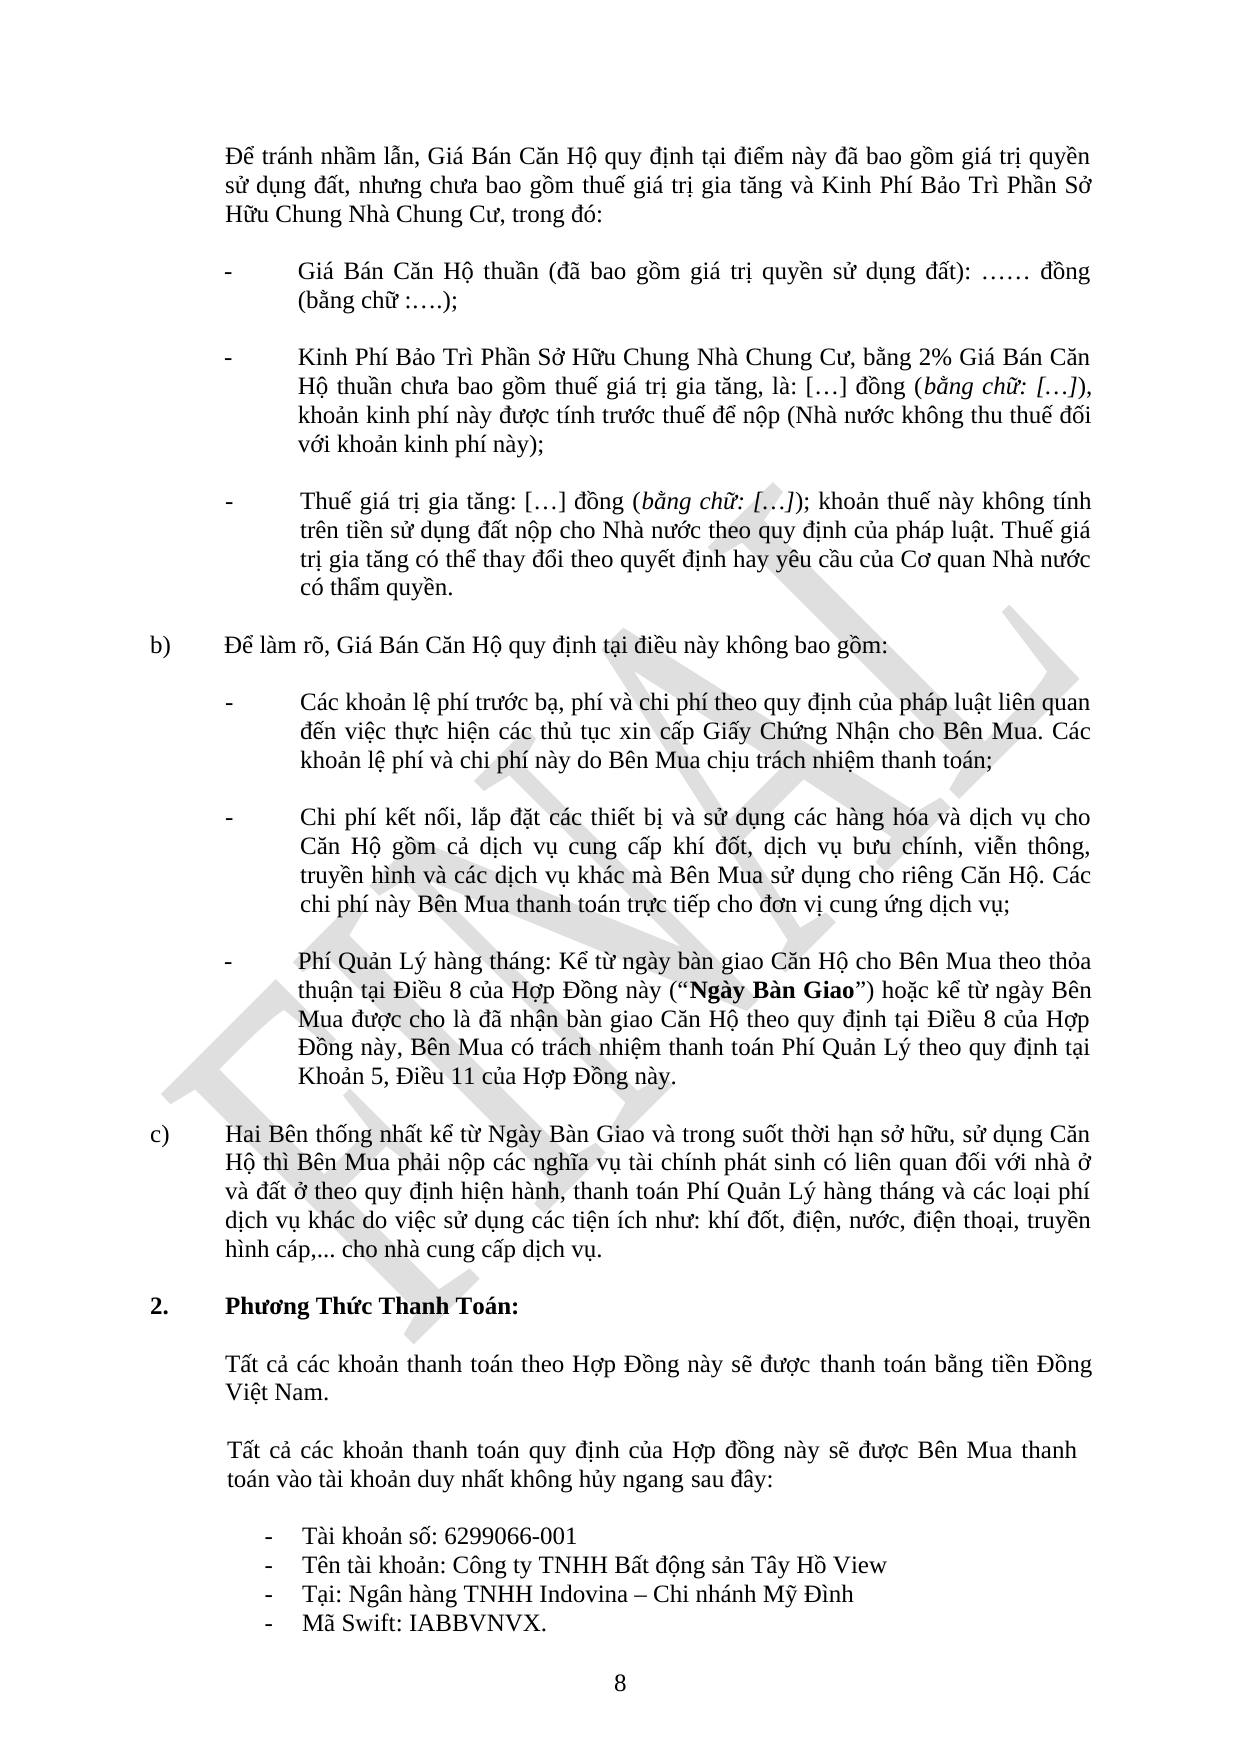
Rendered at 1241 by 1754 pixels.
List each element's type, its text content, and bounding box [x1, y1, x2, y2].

text Tất cả các khoản thanh toán theo Hợp Đồng này sẽ được thanh toán bằng tiền Đồng Việt Nam. [225, 1349, 1092, 1406]
text 2. Phương Thức Thanh Toán: [150, 1291, 1090, 1320]
text - Các khoản lệ phí trước bạ, phí và chi phí theo quy định của pháp luật liên quan đến việc thực hiện các thủ tục xin cấp Giấy Chứng Nhận cho Bên Mua. Các khoản lệ phí và chi phí này do Bên Mua chịu trách nhiệm thanh toán; [225, 687, 1092, 774]
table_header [141, 1435, 1087, 1636]
text b) Để làm rõ, Giá Bán Căn Hộ quy định tại điều này không bao gồm: [150, 630, 1092, 659]
text Để tránh nhầm lẫn, Giá Bán Căn Hộ quy định tại điểm này đã bao gồm giá trị quyền sử dụng đất, nhưng chưa bao gồm thuế giá trị gia tăng và Kinh Phí Bảo Trì Phần Sở Hữu Chung Nhà Chung Cư, trong đó: [225, 141, 1092, 227]
text c) Hai Bên thống nhất kể từ Ngày Bàn Giao và trong suốt thời hạn sở hữu, sử dụng Căn Hộ thì Bên Mua phải nộp các nghĩa vụ tài chính phát sinh có liên quan đối với nhà ở và đất ở theo quy định hiện hành, thanh toán Phí Quản Lý hàng tháng và các loại phí dịch vụ khác do việc sử dụng các tiện ích như: khí đốt, điện, nước, điện thoại, truyền hình cáp,... cho nhà cung cấp dịch vụ. [150, 1119, 1092, 1262]
text - Thuế giá trị gia tăng: […] đồng (bằng chữ: […]); khoản thuế này không tính trên tiền sử dụng đất nộp cho Nhà nước theo quy định của pháp luật. Thuế giá trị gia tăng có thể thay đổi theo quyết định hay yêu cầu của Cơ quan Nhà nước có thẩm quyền. [225, 486, 1092, 601]
text - Chi phí kết nối, lắp đặt các thiết bị và sử dụng các hàng hóa và dịch vụ cho Căn Hộ gồm cả dịch vụ cung cấp khí đốt, dịch vụ bưu chính, viễn thông, truyền hình và các dịch vụ khác mà Bên Mua sử dụng cho riêng Căn Hộ. Các chi phí này Bên Mua thanh toán trực tiếp cho đơn vị cung ứng dịch vụ; [225, 802, 1092, 917]
list Giá Bán Căn Hộ thuần (đã bao gồm giá trị quyền sử dụng đất): …… đồng (bằng chữ :….); [224, 256, 1092, 314]
text - Phí Quản Lý hàng tháng: Kể từ ngày bàn giao Căn Hộ cho Bên Mua theo thỏa thuận tại Điều 8 của Hợp Đồng này (“Ngày Bàn Giao”) hoặc kể từ ngày Bên Mua được cho là đã nhận bàn giao Căn Hộ theo quy định tại Điều 8 của Hợp Đồng này, Bên Mua có trách nhiệm thanh toán Phí Quản Lý theo quy định tại Khoản 5, Điều 11 của Hợp Đồng này. [224, 946, 1092, 1090]
text - Kinh Phí Bảo Trì Phần Sở Hữu Chung Nhà Chung Cư, bằng 2% Giá Bán Căn Hộ thuần chưa bao gồm thuế giá trị gia tăng, là: […] đồng (bằng chữ: […]), khoản kinh phí này được tính trước thuế để nộp (Nhà nước không thu thuế đối với khoản kinh phí này); [224, 342, 1092, 457]
